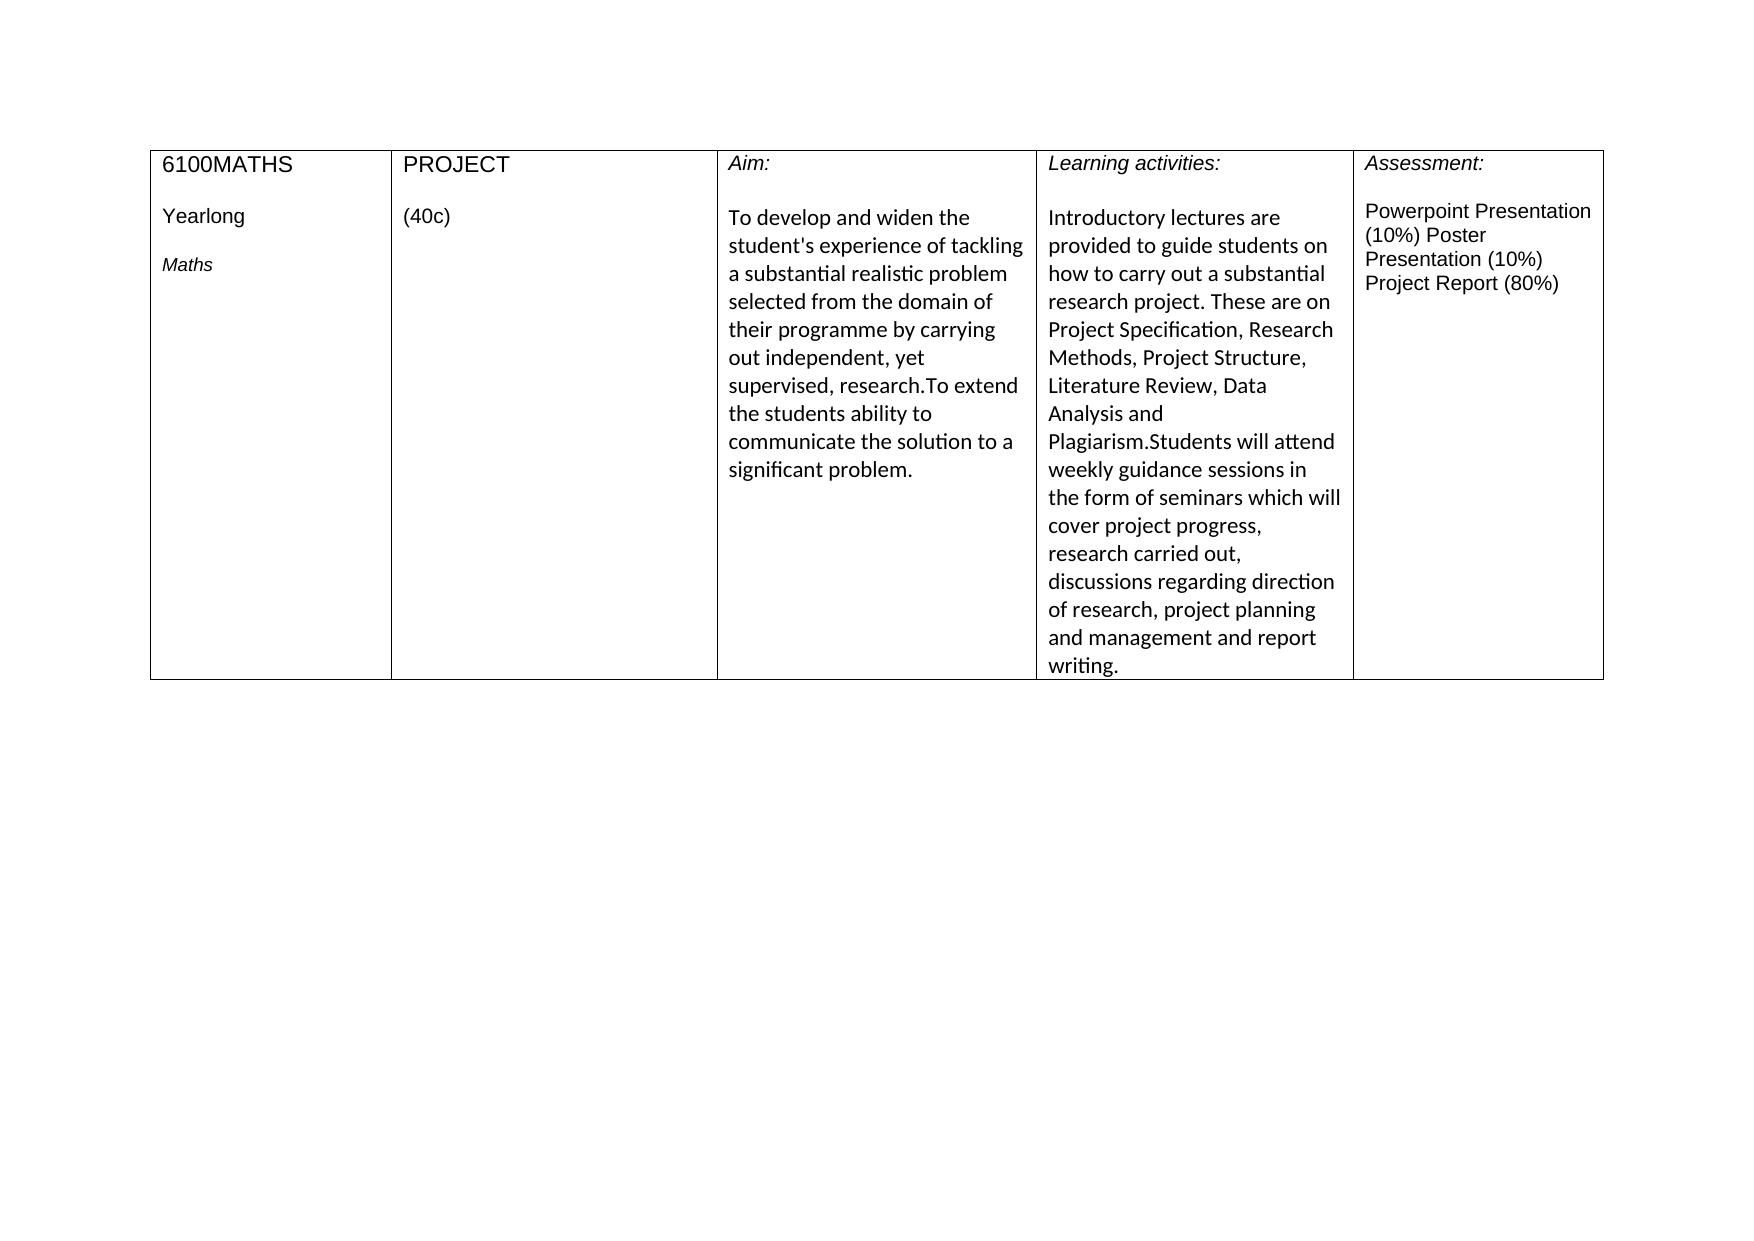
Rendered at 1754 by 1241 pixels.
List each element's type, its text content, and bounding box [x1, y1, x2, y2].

table_cell Assessment: Powerpoint Presentation (10%) Poster Presentation (10%) Project Report (80%) [1354, 151, 1603, 679]
table_cell Learning activities: Introductory lectures are provided to guide students on how to carry out a substantial research project. These are on Project Specification, Research Methods, Project Structure, Literature Review, Data Analysis and Plagiarism. Students will attend weekly guidance sessions in the form of seminars which will cover project progress, research carried out, discussions regarding direction of research, project planning and management and report writing. [1037, 151, 1353, 679]
table_cell 6100MATHS Yearlong Maths [151, 151, 391, 679]
table_cell Aim: To develop and widen the student's experience of tackling a substantial realistic problem selected from the domain of their programme by carrying out independent, yet supervised, research. To extend the students ability to communicate the solution to a significant problem. [718, 151, 1036, 679]
table_cell PROJECT (40c) [392, 151, 717, 679]
